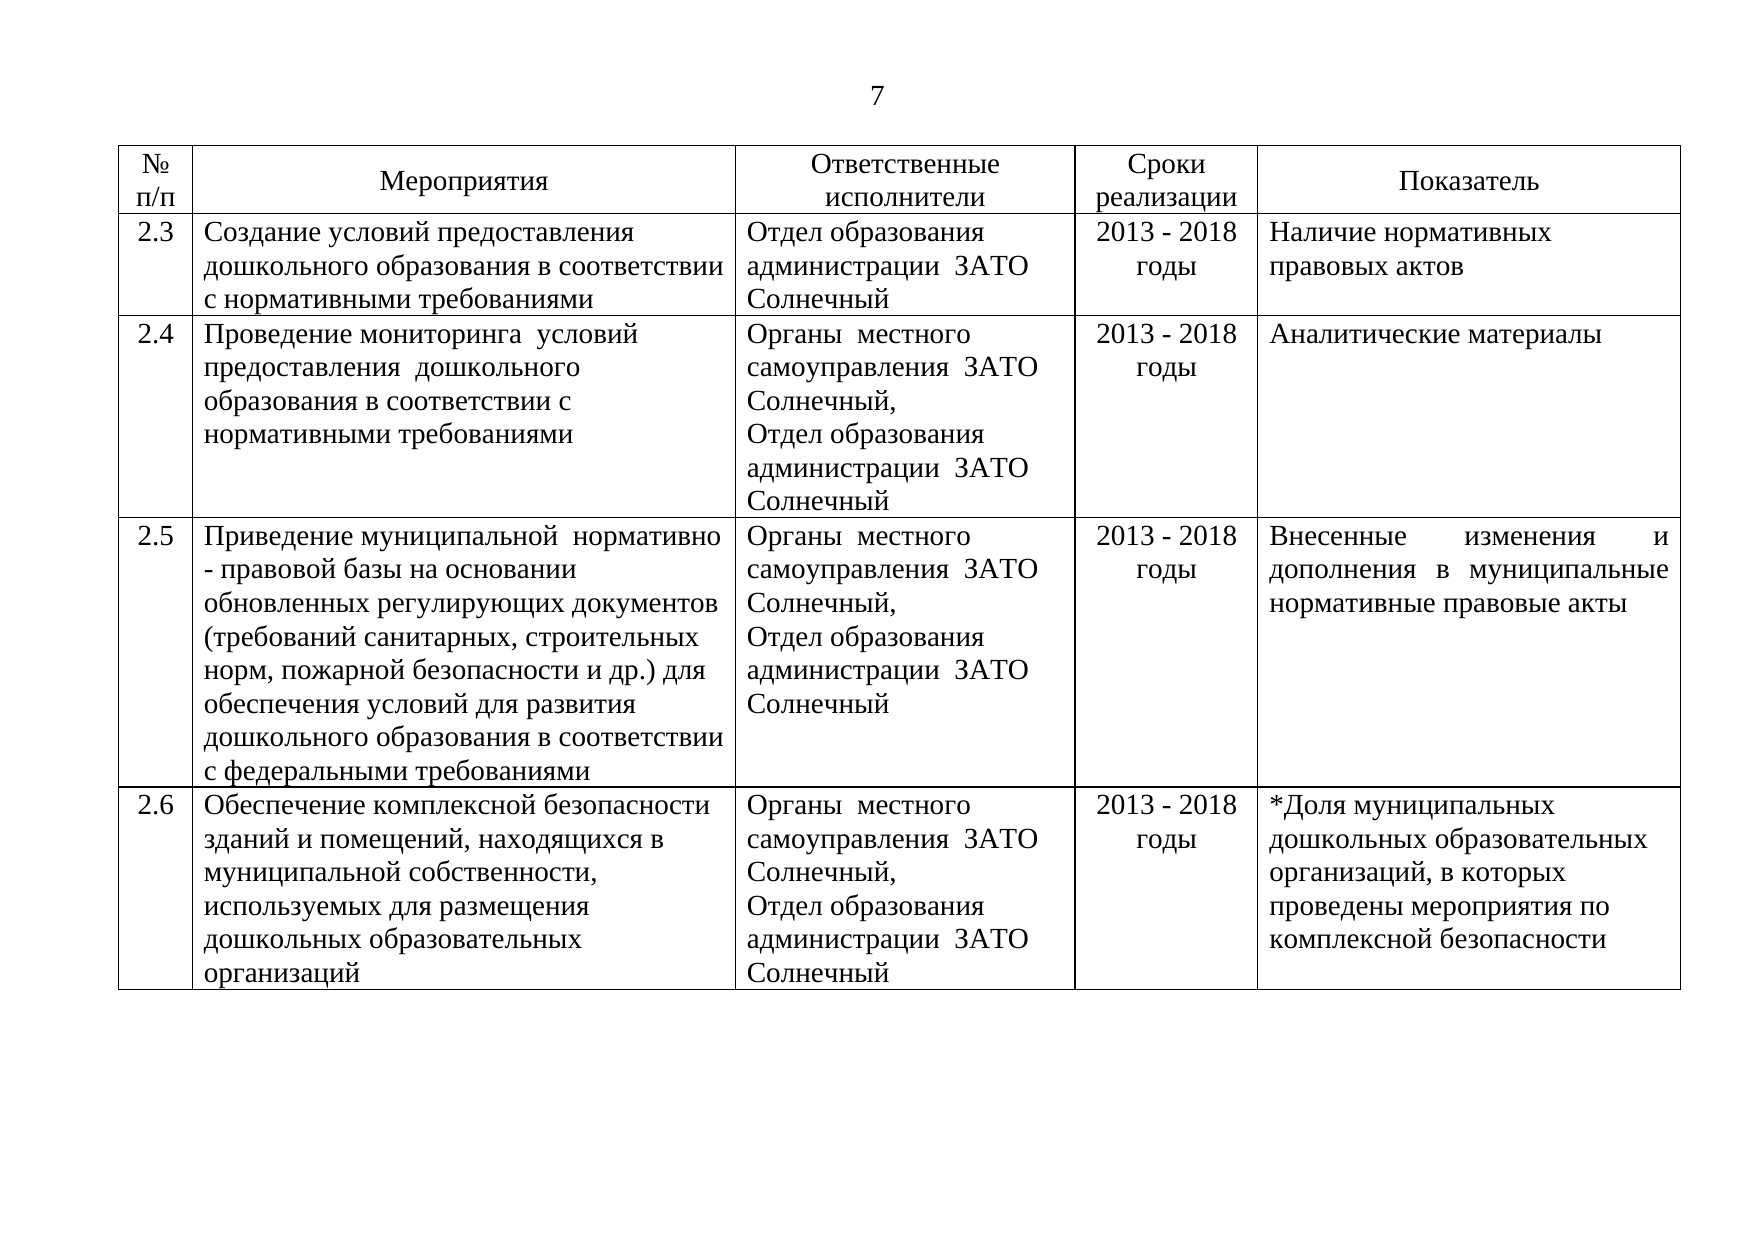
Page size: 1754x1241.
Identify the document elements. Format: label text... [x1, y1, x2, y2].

table_cell 2.5 [119, 518, 192, 786]
table_cell 2013 - 2018 годы [1076, 788, 1257, 989]
table_cell Наличие нормативных правовых актов [1258, 214, 1680, 315]
table_cell *Доля муниципальных дошкольных образовательных организаций, в которых проведены мероприятия по комплексной безопасности [1258, 788, 1680, 989]
table_cell Приведение муниципальной нормативно - правовой базы на основании обновленных регулирующих документов (требований санитарных, строительных норм, пожарной безопасности и др.) для обеспечения условий для развития дошкольного образования в соответствии с федеральными требованиями [193, 518, 735, 786]
table_cell 2.6 [119, 788, 192, 989]
table_cell Отдел образования администрации ЗАТО Солнечный [736, 214, 1074, 315]
table_header № п/п [119, 146, 192, 213]
table_header Показатель [1258, 146, 1680, 213]
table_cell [736, 788, 1074, 989]
table_cell 2.3 [119, 214, 192, 315]
table_header Сроки реализации [1076, 146, 1257, 213]
table_header Ответственные исполнители [736, 146, 1074, 213]
table_header Мероприятия [193, 146, 735, 213]
table_cell Создание условий предоставления дошкольного образования в соответствии с нормативными требованиями [193, 214, 735, 315]
table_cell Обеспечение комплексной безопасности зданий и помещений, находящихся в муниципальной собственности, используемых для размещения дошкольных образовательных организаций [193, 788, 735, 989]
table_cell 2013 - 2018 годы [1076, 518, 1257, 786]
table_cell Органы местного самоуправления ЗАТО Солнечный, Отдел образования администрации ЗАТО Солнечный [736, 518, 1074, 786]
table_cell Органы местного самоуправления ЗАТО Солнечный, Отдел образования администрации ЗАТО Солнечный [736, 316, 1074, 517]
table_cell 2013 - 2018 годы [1076, 214, 1257, 315]
table_cell Аналитические материалы [1258, 316, 1680, 517]
table_cell 2.4 [119, 316, 192, 517]
table_cell 2013 - 2018 годы [1076, 316, 1257, 517]
table_cell Внесенные изменения и дополнения в муниципальные нормативные правовые акты [1258, 518, 1680, 786]
table_cell Проведение мониторинга условий предоставления дошкольного образования в соответствии с нормативными требованиями [193, 316, 735, 517]
